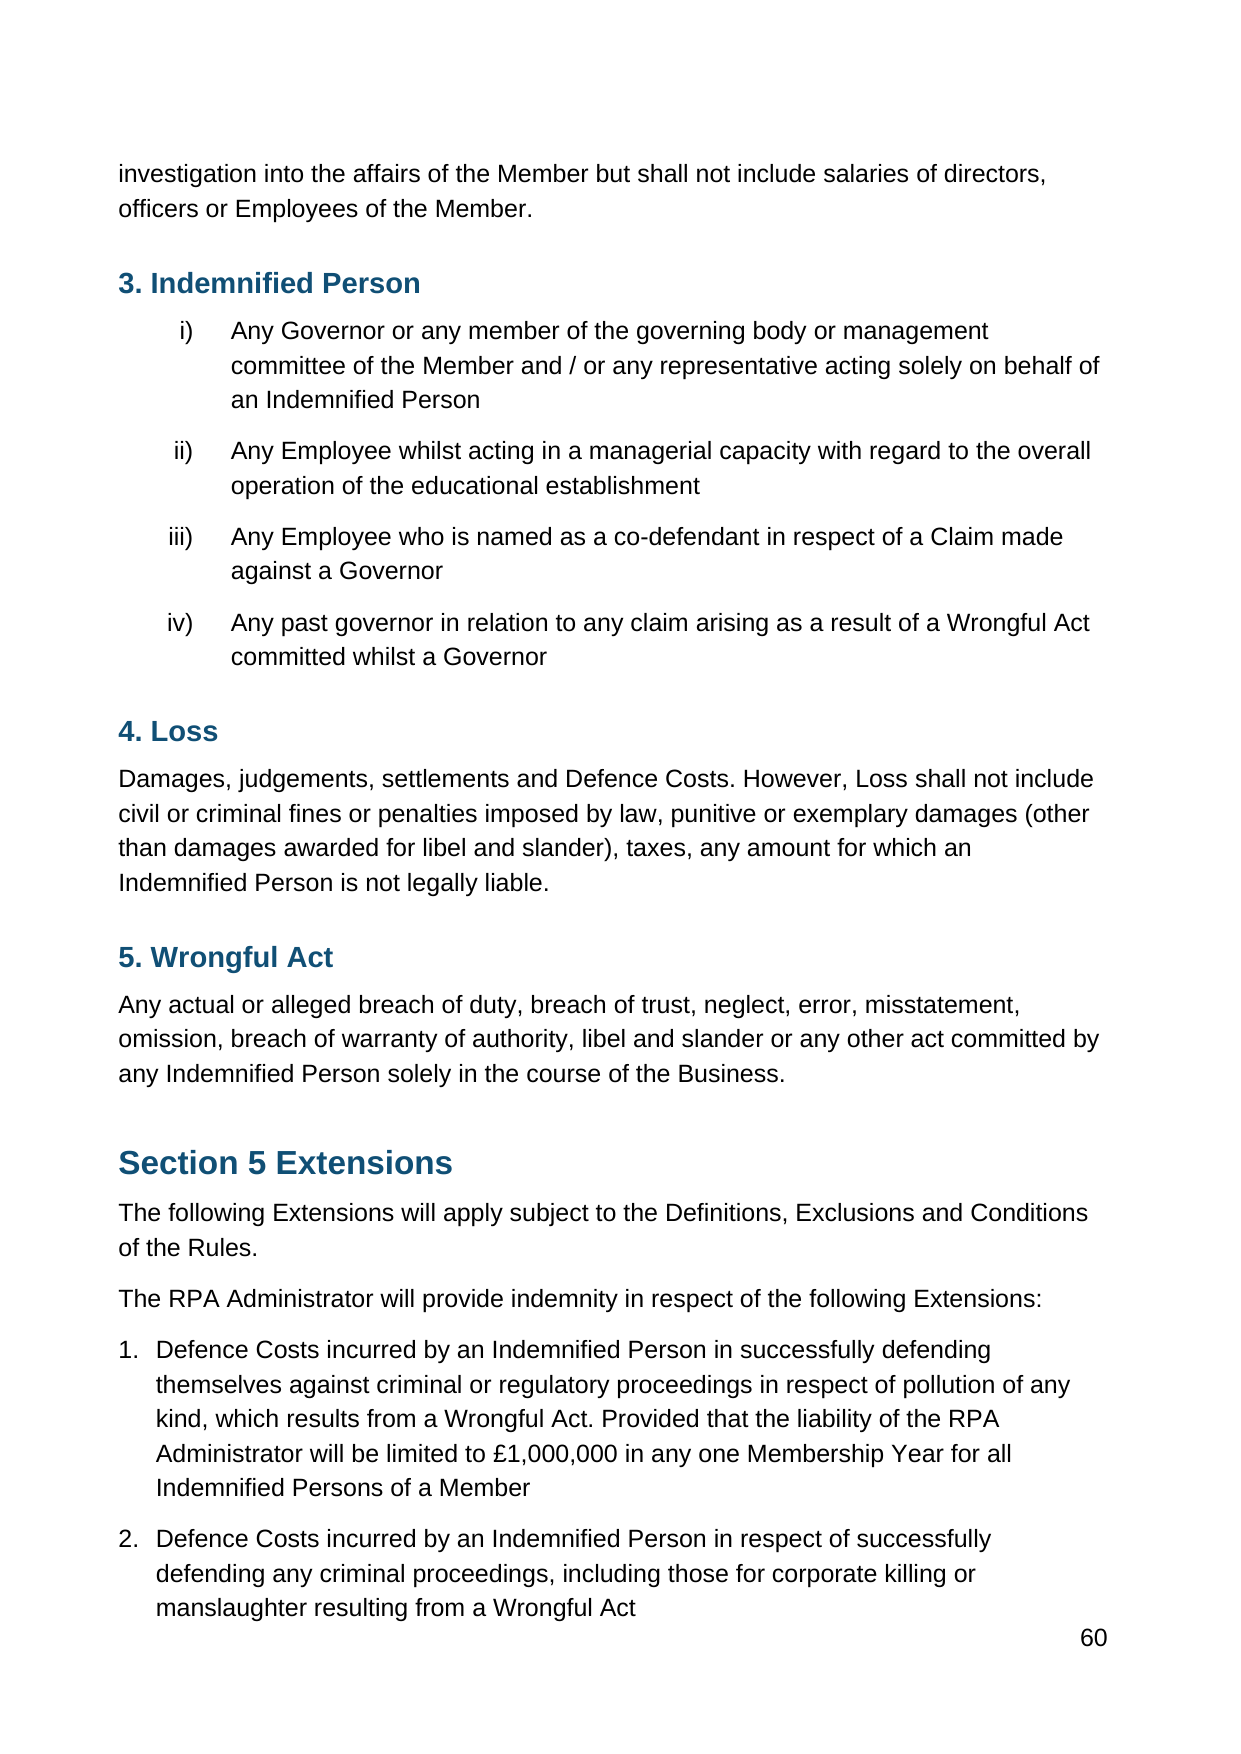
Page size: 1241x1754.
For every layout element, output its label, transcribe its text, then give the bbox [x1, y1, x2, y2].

text The RPA Administrator will provide indemnity in respect of the following Extensions: [118, 1284, 1107, 1313]
list Any past governor in relation to any claim arising as a result of a Wrongful Act committed whilst a Governor [193, 607, 1107, 671]
list Defence Costs incurred by an Indemnified Person in respect of successfully defending any criminal proceedings, including those for corporate killing or manslaughter resulting from a Wrongful Act [118, 1524, 1107, 1622]
subtitle 4. Loss [118, 714, 1107, 747]
text Any actual or alleged breach of duty, breach of trust, neglect, error, misstatement, omission, breach of warranty of authority, libel and slander or any other act committed by any Indemnified Person solely in the course of the Business. [118, 990, 1107, 1087]
subtitle 3. Indemnified Person [118, 266, 1107, 299]
list Defence Costs incurred by an Indemnified Person in successfully defending themselves against criminal or regulatory proceedings in respect of pollution of any kind, which results from a Wrongful Act. Provided that the liability of the RPA Administrator will be limited to £1,000,000 in any one Membership Year for all Indemnified Persons of a Member [118, 1335, 1107, 1502]
list Any Governor or any member of the governing body or management committee of the Member and / or any representative acting solely on behalf of an Indemnified Person [193, 316, 1107, 414]
subtitle 5. Wrongful Act [118, 939, 1107, 973]
subtitle Section 5 Extensions [118, 1143, 1107, 1182]
text The following Extensions will apply subject to the Definitions, Exclusions and Conditions of the Rules. [118, 1198, 1107, 1262]
text Damages, judgements, settlements and Defence Costs. However, Loss shall not include civil or criminal fines or penalties imposed by law, punitive or exemplary damages (other than damages awarded for libel and slander), taxes, any amount for which an Indemnified Person is not legally liable. [118, 764, 1107, 896]
list Any Employee who is named as a co-defendant in respect of a Claim made against a Governor [193, 522, 1107, 585]
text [118, 159, 1107, 223]
list Any Employee whilst acting in a managerial capacity with regard to the overall operation of the educational establishment [193, 436, 1107, 499]
